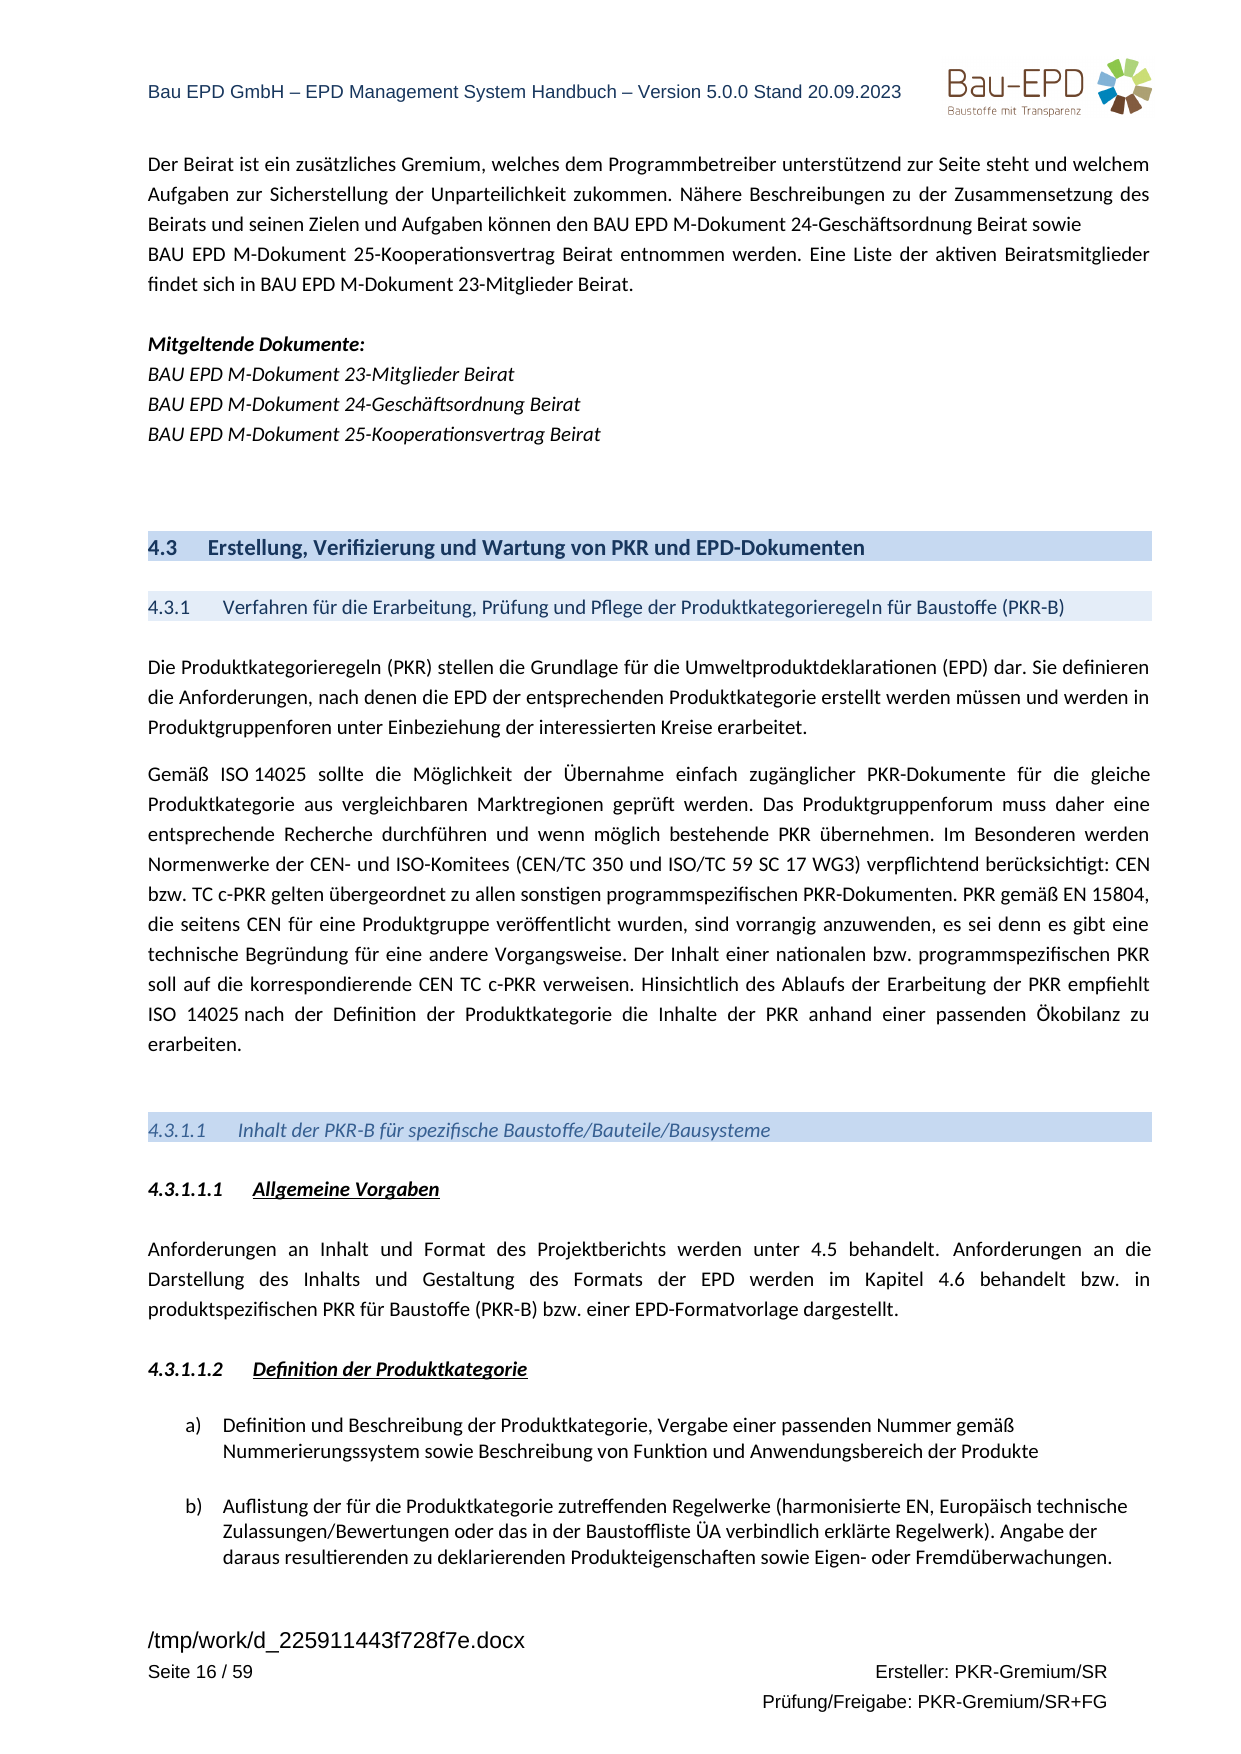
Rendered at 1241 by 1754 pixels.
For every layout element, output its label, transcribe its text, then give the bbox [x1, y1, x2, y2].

text Die Produktkategorieregeln (PKR) stellen die Grundlage für die Umweltproduktdeklarationen (EPD) dar. Sie definieren die Anforderungen, nach denen die EPD der entsprechenden Produktkategorie erstellt werden müssen und werden in Produktgruppenforen unter Einbeziehung der interessierten Kreise erarbeitet. [148, 651, 1152, 741]
list Auflistung der für die Produktkategorie zutreffenden Regelwerke (harmonisierte EN, Europäisch technische Zulassungen/Bewertungen oder das in der Baustoffliste ÜA verbindlich erklärte Regelwerk). Angabe der daraus resultierenden zu deklarierenden Produkteigenschaften sowie Eigen- oder Fremdüberwachungen. [185, 1493, 1152, 1569]
text Gemäß ISO 14025 sollte die Möglichkeit der Übernahme einfach zugänglicher PKR-Dokumente für die gleiche Produktkategorie aus vergleichbaren Marktregionen geprüft werden. Das Produktgruppenforum muss daher eine entsprechende Recherche durchführen und wenn möglich bestehende PKR übernehmen. Im Besonderen werden Normenwerke der CEN- und ISO-Komitees (CEN/TC 350 und ISO/TC 59 SC 17 WG3) verpflichtend berücksichtigt: CEN bzw. TC c-PKR gelten übergeordnet zu allen sonstigen programmspezifischen PKR-Dokumenten. PKR gemäß EN 15804, die seitens CEN für eine Produktgruppe veröffentlicht wurden, sind vorrangig anzuwenden, es sei denn es gibt eine technische Begründung für eine andere Vorgangsweise. Der Inhalt einer nationalen bzw. programmspezifischen PKR soll auf die korrespondierende CEN TC c-PKR verweisen. Hinsichtlich des Ablaufs der Erarbeitung der PKR empfiehlt ISO 14025 nach der Definition der Produktkategorie die Inhalte der PKR anhand einer passenden Ökobilanz zu erarbeiten. [148, 757, 1152, 1057]
text BAU EPD M-Dokument 23-Mitglieder Beirat [148, 358, 1152, 388]
list Definition und Beschreibung der Produktkategorie, Vergabe einer passenden Nummer gemäß Nummerierungssystem sowie Beschreibung von Funktion und Anwendungsbereich der Produkte [185, 1412, 1152, 1463]
subtitle Verfahren für die Erarbeitung, Prüfung und Pflege der Produktkategorieregeln für Baustoffe (PKR-B) [148, 591, 1152, 621]
subtitle Definition der Produktkategorie [148, 1352, 1152, 1382]
text Anforderungen an Inhalt und Format des Projektberichts werden unter 4.5 behandelt. Anforderungen an die Darstellung des Inhalts und Gestaltung des Formats der EPD werden im Kapitel 4.6 behandelt bzw. in produktspezifischen PKR für Baustoffe (PKR-B) bzw. einer EPD-Formatvorlage dargestellt. [148, 1232, 1152, 1322]
subtitle Allgemeine Vorgaben [148, 1172, 1152, 1202]
picture [940, 56, 1155, 118]
subtitle Inhalt der PKR-B für spezifische Baustoffe/Bauteile/Bausysteme [148, 1112, 1152, 1142]
text BAU EPD M-Dokument 25-Kooperationsvertrag Beirat entnommen werden. Eine Liste der aktiven Beiratsmitglieder findet sich in BAU EPD M-Dokument 23-Mitglieder Beirat. [148, 238, 1152, 298]
text BAU EPD M-Dokument 25-Kooperationsvertrag Beirat [148, 418, 1152, 448]
text BAU EPD M-Dokument 24-Geschäftsordnung Beirat [148, 388, 1152, 418]
subtitle Erstellung, Verifizierung und Wartung von PKR und EPD-Dokumenten [148, 531, 1152, 561]
text Mitgeltende Dokumente: [148, 328, 1152, 358]
text Der Beirat ist ein zusätzliches Gremium, welches dem Programmbetreiber unterstützend zur Seite steht und welchem Aufgaben zur Sicherstellung der Unparteilichkeit zukommen. Nähere Beschreibungen zu der Zusammensetzung des Beirats und seinen Zielen und Aufgaben können den BAU EPD M-Dokument 24-Geschäftsordnung Beirat sowie [148, 148, 1152, 238]
